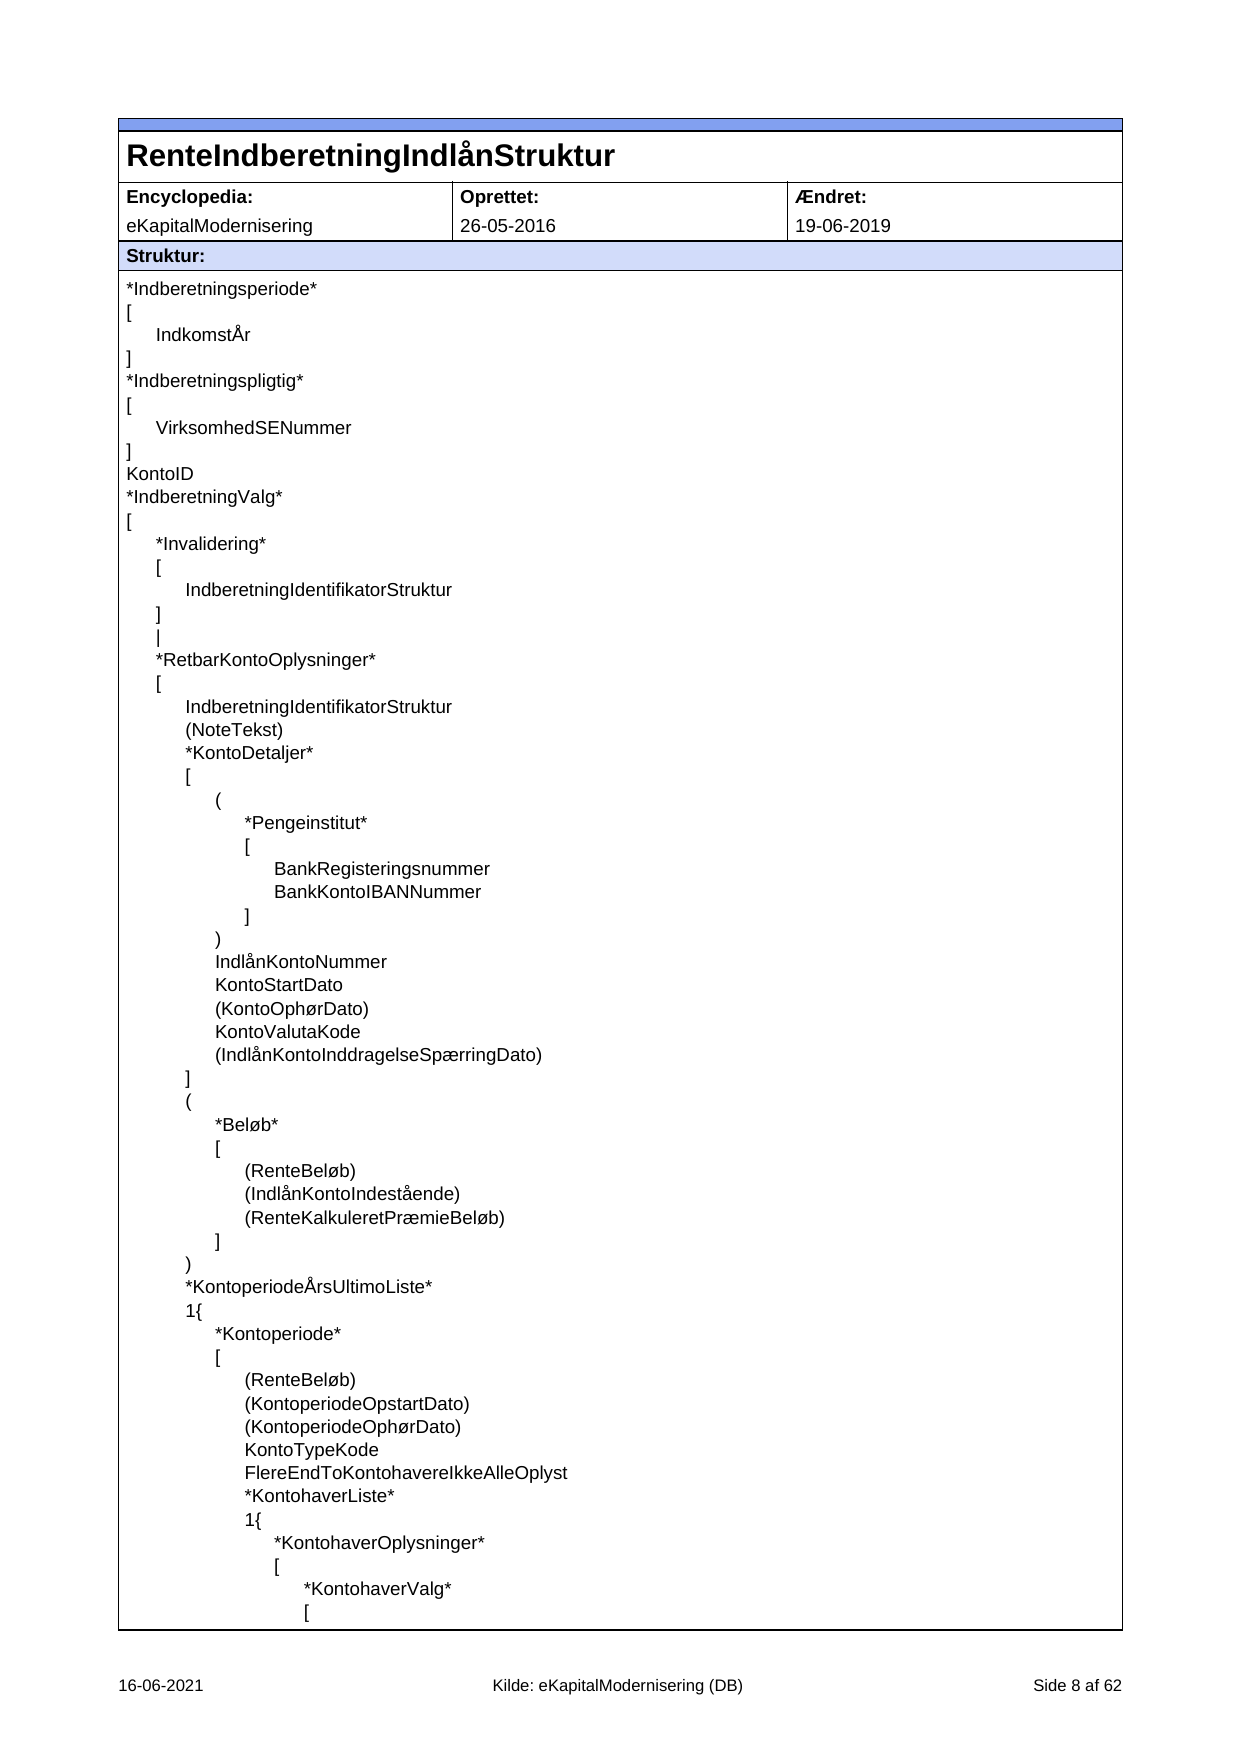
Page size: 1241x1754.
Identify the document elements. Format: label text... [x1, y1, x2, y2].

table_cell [119, 271, 1122, 1629]
table_cell Ændret: [788, 183, 1122, 211]
table_cell eKapitalModernisering [119, 211, 452, 240]
table_cell 19-06-2019 [788, 211, 1122, 240]
table_cell 26-05-2016 [453, 211, 787, 240]
table_header [119, 119, 1122, 130]
table_cell Encyclopedia: [119, 183, 452, 211]
table_cell Struktur: [119, 242, 1122, 270]
table_cell RenteIndberetningIndlånStruktur [119, 132, 1122, 181]
table_cell Oprettet: [453, 183, 787, 211]
